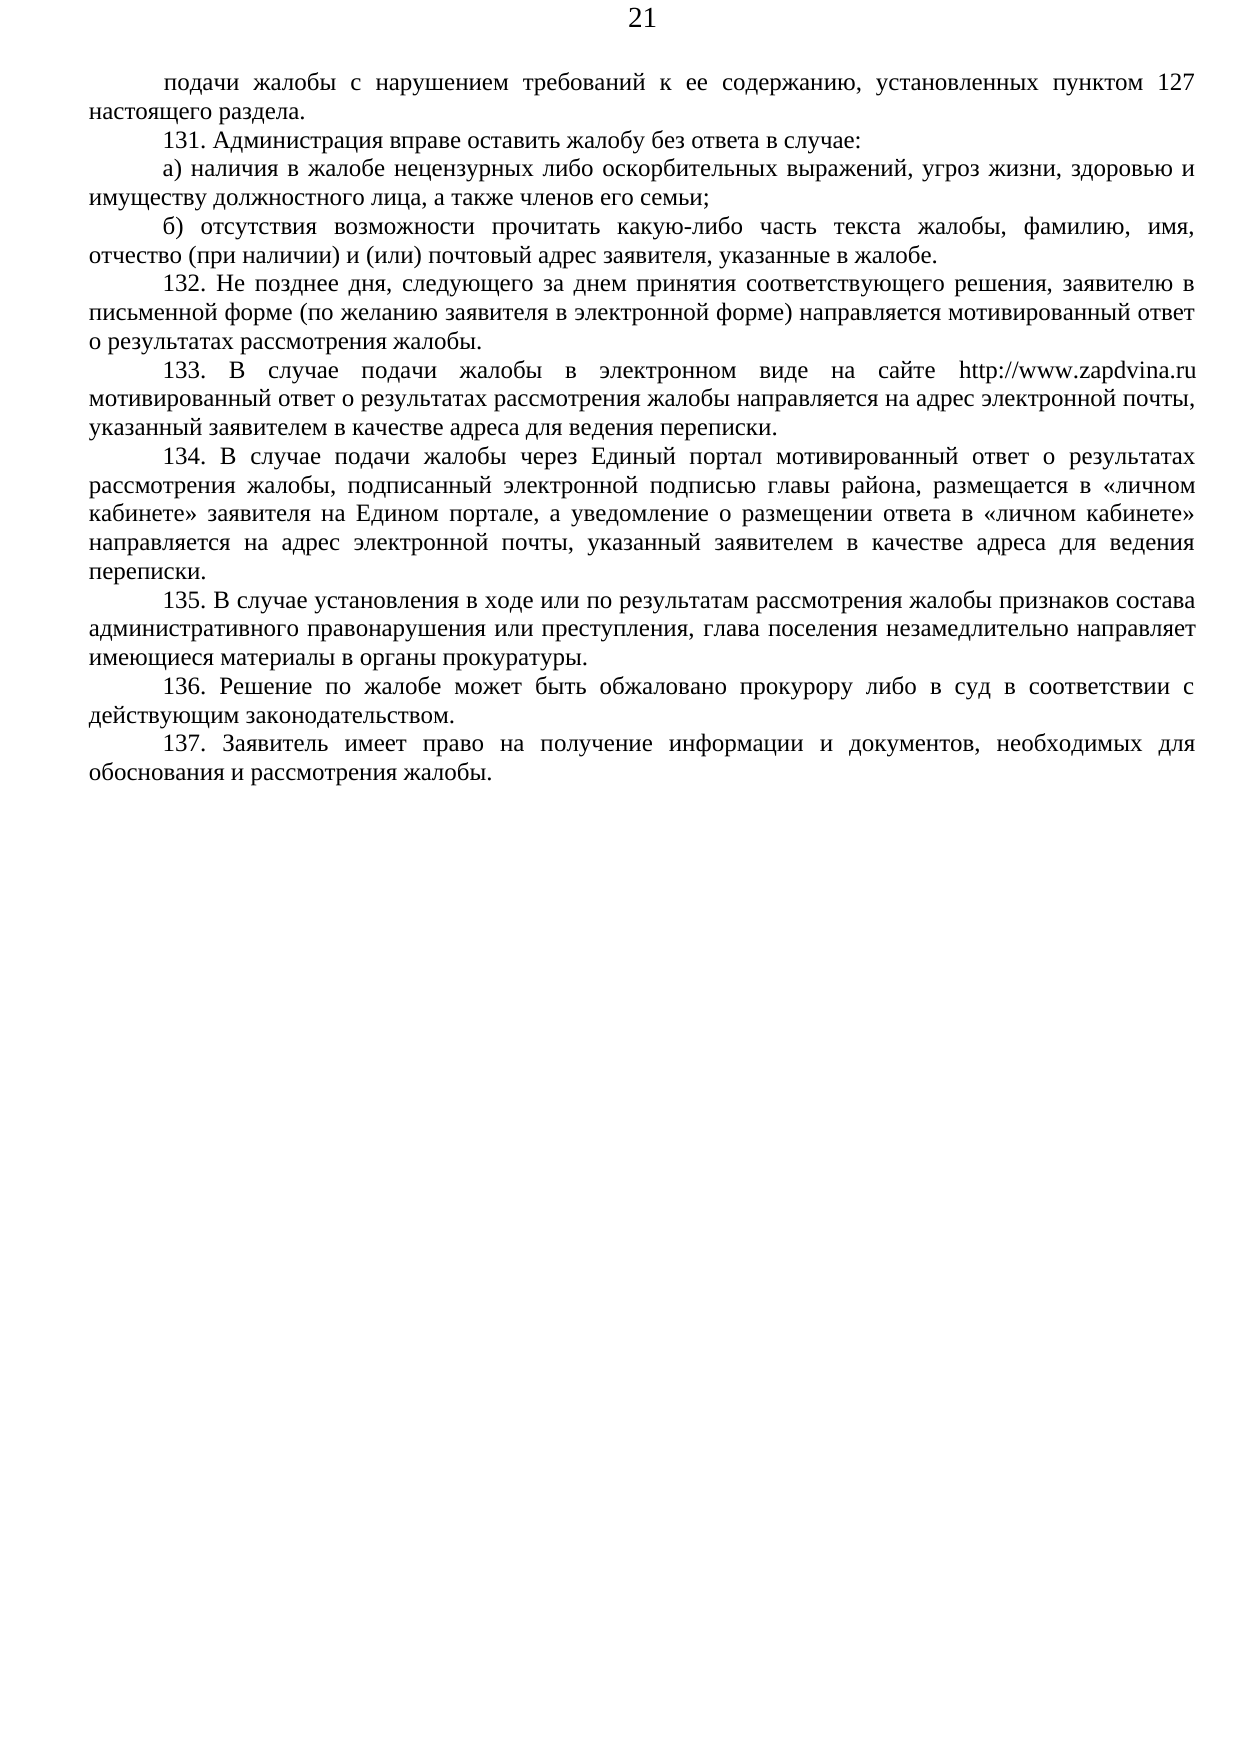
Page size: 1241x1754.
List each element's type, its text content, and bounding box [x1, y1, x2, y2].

text 131. Администрация вправе оставить жалобу без ответа в случае: [89, 125, 1196, 153]
text 132. Не позднее дня, следующего за днем принятия соответствующего решения, заявителю в письменной форме (по желанию заявителя в электронной форме) направляется мотивированный ответ о результатах рассмотрения жалобы. [89, 268, 1196, 355]
text 133. В случае подачи жалобы в электронном виде на сайте http://www.zapdvina.ru мотивированный ответ о результатах рассмотрения жалобы направляется на адрес электронной почты, указанный заявителем в качестве адреса для ведения переписки. [89, 355, 1196, 441]
text 134. В случае подачи жалобы через Единый портал мотивированный ответ о результатах рассмотрения жалобы, подписанный электронной подписью главы района, размещается в «личном кабинете» заявителя на Едином портале, а уведомление о размещении ответа в «личном кабинете» направляется на адрес электронной почты, указанный заявителем в качестве адреса для ведения переписки. [89, 441, 1196, 585]
text 136. Решение по жалобе может быть обжаловано прокурору либо в суд в соответствии с действующим законодательством. [89, 671, 1196, 728]
text 137. Заявитель имеет право на получение информации и документов, необходимых для обоснования и рассмотрения жалобы. [89, 728, 1196, 786]
text а) наличия в жалобе нецензурных либо оскорбительных выражений, угроз жизни, здоровью и имуществу должностного лица, а также членов его семьи; [89, 153, 1196, 211]
text 135. В случае установления в ходе или по результатам рассмотрения жалобы признаков состава административного правонарушения или преступления, глава поселения незамедлительно направляет имеющиеся материалы в органы прокуратуры. [89, 585, 1196, 671]
text б) отсутствия возможности прочитать какую-либо часть текста жалобы, фамилию, имя, отчество (при наличии) и (или) почтовый адрес заявителя, указанные в жалобе. [89, 211, 1196, 268]
text подачи жалобы с нарушением требований к ее содержанию, установленных пунктом 127 настоящего раздела. [89, 67, 1196, 125]
